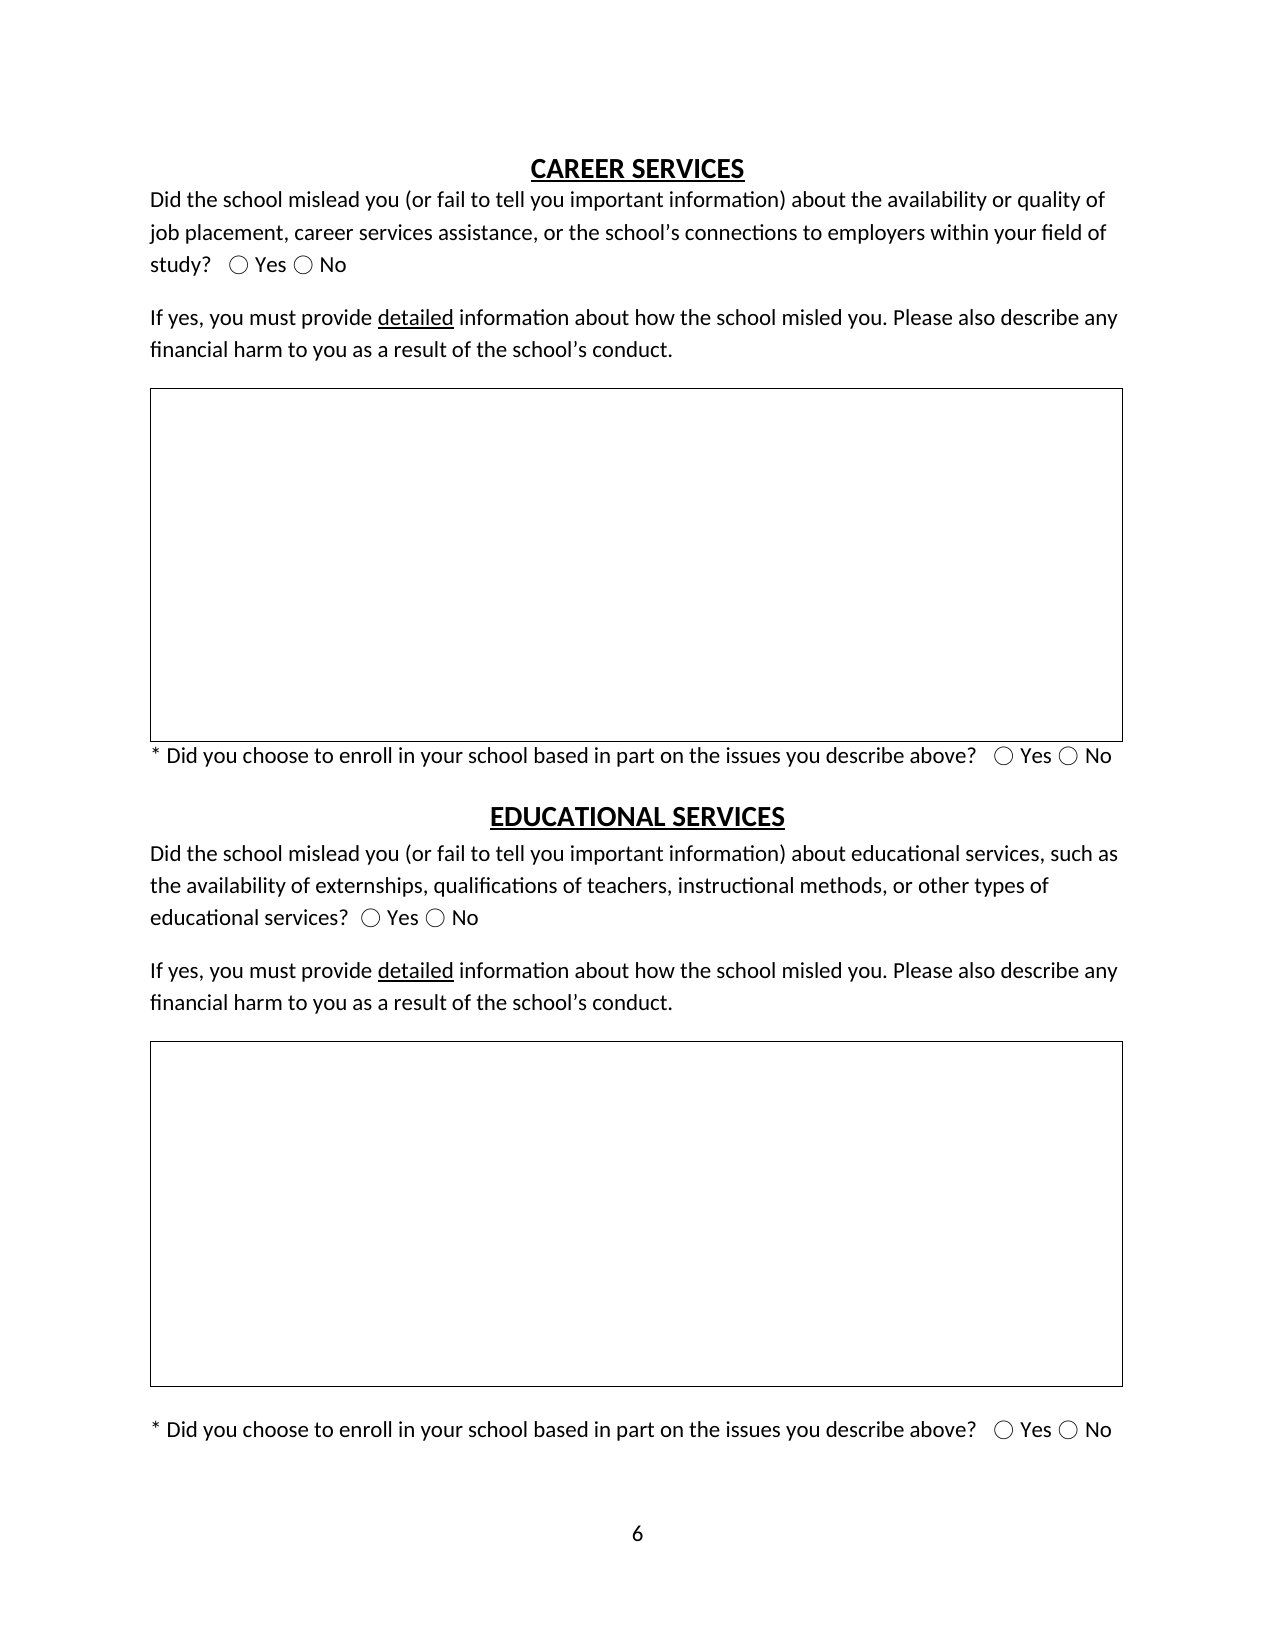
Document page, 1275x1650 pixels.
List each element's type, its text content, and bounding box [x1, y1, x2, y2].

table_header [151, 1042, 1122, 1386]
text * Did you choose to enroll in your school based in part on the issues you describe above? ⃝ Yes ⃝ No [150, 742, 1125, 798]
text Did the school mislead you (or fail to tell you important information) about educational services, such as the availability of externships, qualifications of teachers, instructional methods, or other types of educational services? ⃝ Yes ⃝ No [150, 839, 1125, 931]
text If yes, you must provide detailed information about how the school misled you. Please also describe any financial harm to you as a result of the school’s conduct. [150, 303, 1125, 363]
text EDUCATIONAL SERVICES [150, 798, 1125, 833]
text CAREER SERVICES [150, 150, 1125, 186]
table_header [151, 389, 1122, 741]
text * Did you choose to enroll in your school based in part on the issues you describe above? ⃝ Yes ⃝ No [150, 1415, 1125, 1443]
text Did the school mislead you (or fail to tell you important information) about the availability or quality of job placement, career services assistance, or the school’s connections to employers within your field of study? ⃝ Yes ⃝ No [150, 186, 1125, 278]
text If yes, you must provide detailed information about how the school misled you. Please also describe any financial harm to you as a result of the school’s conduct. [150, 956, 1125, 1016]
